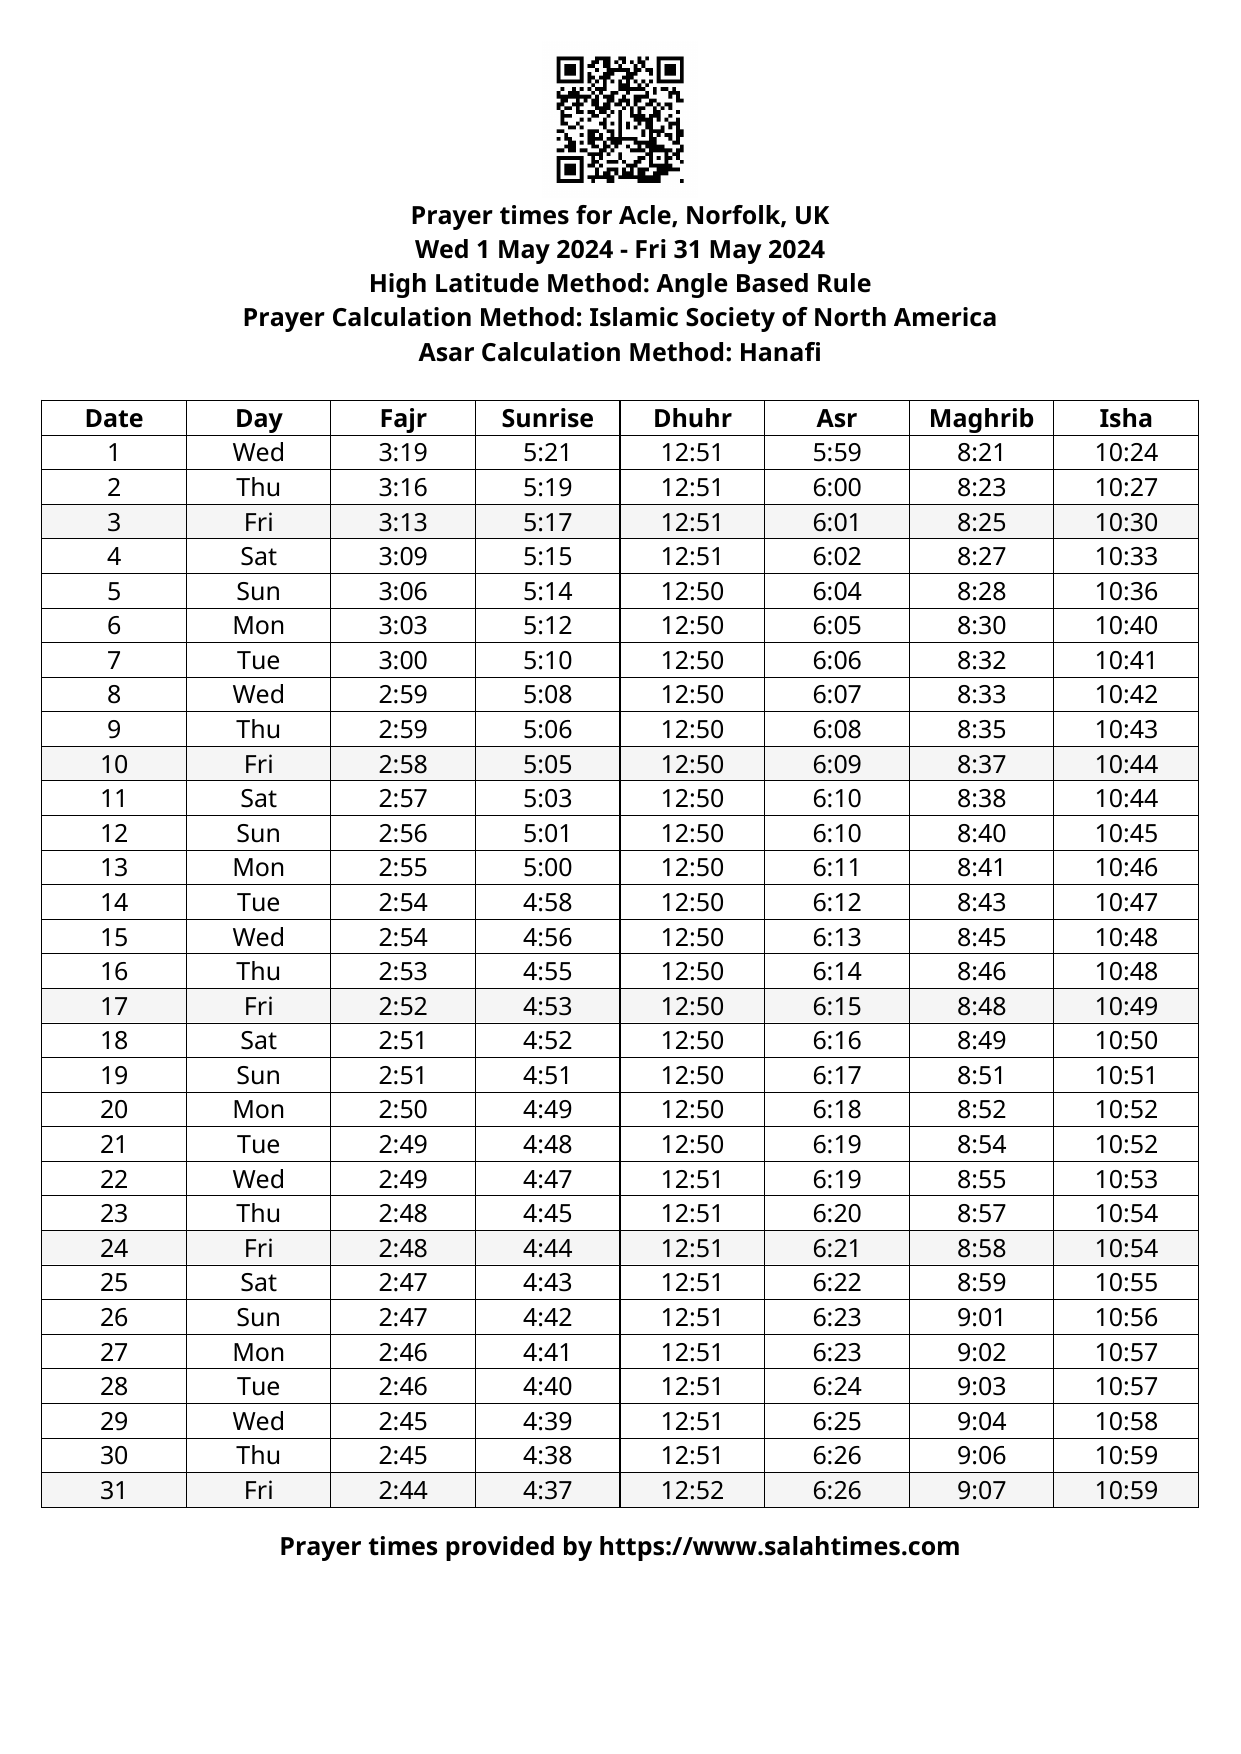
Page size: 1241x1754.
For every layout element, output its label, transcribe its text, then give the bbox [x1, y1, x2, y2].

table_cell 5 [42, 574, 186, 607]
table_cell 2:55 [331, 851, 475, 884]
table_cell 8:59 [910, 1266, 1053, 1299]
table_cell 10:27 [1054, 470, 1198, 504]
table_cell 9:02 [910, 1335, 1053, 1368]
table_cell Fri [187, 989, 330, 1022]
table_cell Mon [187, 1093, 330, 1126]
table_cell 12:50 [621, 989, 764, 1022]
table_cell 12:52 [621, 1473, 764, 1507]
table_cell Tue [187, 1369, 330, 1403]
table_cell 26 [42, 1300, 186, 1334]
table_cell 10:42 [1054, 678, 1198, 711]
table_cell 6:10 [765, 816, 909, 849]
table_cell 2:54 [331, 920, 475, 953]
table_cell Wed [187, 436, 330, 469]
table_cell 5:01 [476, 816, 619, 849]
table_cell 8:27 [910, 539, 1053, 573]
table_cell 8:38 [910, 781, 1053, 815]
table_cell 6:23 [765, 1335, 909, 1368]
table_cell 15 [42, 920, 186, 953]
table_cell Thu [187, 470, 330, 504]
table_cell 10:33 [1054, 539, 1198, 573]
table_header Sunrise [476, 401, 619, 434]
table_cell 8:52 [910, 1093, 1053, 1126]
table_cell 2:56 [331, 816, 475, 849]
table_cell 2:59 [331, 712, 475, 746]
table_cell 10:57 [1054, 1335, 1198, 1368]
table_cell 10:49 [1054, 989, 1198, 1022]
table_cell 24 [42, 1231, 186, 1264]
table_cell 6:02 [765, 539, 909, 573]
table_cell 6:18 [765, 1093, 909, 1126]
table_cell 8:37 [910, 747, 1053, 780]
table_cell 10:44 [1054, 781, 1198, 815]
table_cell 4:39 [476, 1404, 619, 1437]
table_cell 10:40 [1054, 609, 1198, 642]
table_cell Mon [187, 609, 330, 642]
table_cell Mon [187, 851, 330, 884]
table_cell 3 [42, 505, 186, 538]
table_cell 2:46 [331, 1335, 475, 1368]
table_cell 10:44 [1054, 747, 1198, 780]
table_cell Tue [187, 1127, 330, 1161]
table_cell 12:50 [621, 816, 764, 849]
table_cell Wed [187, 1404, 330, 1437]
table_cell 12:50 [621, 643, 764, 677]
table_cell 8:28 [910, 574, 1053, 607]
table_cell 8:40 [910, 816, 1053, 849]
table_cell 2:47 [331, 1300, 475, 1334]
table_cell 19 [42, 1058, 186, 1092]
table_cell 6:24 [765, 1369, 909, 1403]
table_cell 30 [42, 1439, 186, 1472]
table_cell 8:51 [910, 1058, 1053, 1092]
table_cell 10:56 [1054, 1300, 1198, 1334]
table_cell 8:30 [910, 609, 1053, 642]
table_cell 12:51 [621, 1266, 764, 1299]
table_cell 4:48 [476, 1127, 619, 1161]
table_cell 14 [42, 885, 186, 919]
table_cell 3:19 [331, 436, 475, 469]
table_cell 6:07 [765, 678, 909, 711]
table_cell 23 [42, 1196, 186, 1230]
table_cell Thu [187, 1439, 330, 1472]
table_cell 5:17 [476, 505, 619, 538]
table_cell 10:48 [1054, 954, 1198, 988]
table_cell Sat [187, 781, 330, 815]
table_cell 1 [42, 436, 186, 469]
table_cell 6:19 [765, 1127, 909, 1161]
table_cell 3:09 [331, 539, 475, 573]
table_cell 5:10 [476, 643, 619, 677]
table_cell 4:40 [476, 1369, 619, 1403]
table_cell 9:03 [910, 1369, 1053, 1403]
table_cell 6:16 [765, 1024, 909, 1057]
table_cell 5:59 [765, 436, 909, 469]
table_cell 10:59 [1054, 1473, 1198, 1507]
table_cell 25 [42, 1266, 186, 1299]
table_cell 6:04 [765, 574, 909, 607]
table_cell 10:48 [1054, 920, 1198, 953]
table_cell Sat [187, 539, 330, 573]
table_cell Fri [187, 1231, 330, 1264]
table_cell 28 [42, 1369, 186, 1403]
table_cell 12:50 [621, 851, 764, 884]
table_cell 20 [42, 1093, 186, 1126]
table_cell 10:36 [1054, 574, 1198, 607]
table_cell Sun [187, 816, 330, 849]
table_cell 6 [42, 609, 186, 642]
table_cell 5:14 [476, 574, 619, 607]
table_cell 8:55 [910, 1162, 1053, 1195]
table_cell Mon [187, 1335, 330, 1368]
table_cell 10:52 [1054, 1127, 1198, 1161]
table_cell 9 [42, 712, 186, 746]
table_cell 10:54 [1054, 1231, 1198, 1264]
table_cell 2:51 [331, 1058, 475, 1092]
table_cell 10:59 [1054, 1439, 1198, 1472]
table_cell 5:12 [476, 609, 619, 642]
table_cell 6:11 [765, 851, 909, 884]
text High Latitude Method: Angle Based Rule [42, 266, 1198, 300]
table_cell 29 [42, 1404, 186, 1437]
table_cell 12:50 [621, 1093, 764, 1126]
table_cell 2:54 [331, 885, 475, 919]
table_cell 4:49 [476, 1093, 619, 1126]
text Prayer Calculation Method: Islamic Society of North America [42, 300, 1198, 334]
table_header Asr [765, 401, 909, 434]
table_cell 4:41 [476, 1335, 619, 1368]
table_cell 2:47 [331, 1266, 475, 1299]
table_cell 12:51 [621, 505, 764, 538]
table_cell 8:49 [910, 1024, 1053, 1057]
table_cell 10:51 [1054, 1058, 1198, 1092]
table_cell 12:50 [621, 1127, 764, 1161]
table_cell 9:07 [910, 1473, 1053, 1507]
table_cell 2:58 [331, 747, 475, 780]
table_cell 12:50 [621, 920, 764, 953]
table_cell 5:06 [476, 712, 619, 746]
text Wed 1 May 2024 - Fri 31 May 2024 [42, 232, 1198, 266]
table_cell 16 [42, 954, 186, 988]
table_cell 12:50 [621, 1024, 764, 1057]
table_cell 10:30 [1054, 505, 1198, 538]
table_cell 6:14 [765, 954, 909, 988]
table_cell Wed [187, 678, 330, 711]
table_cell 3:00 [331, 643, 475, 677]
table_cell 6:01 [765, 505, 909, 538]
table_cell 2:59 [331, 678, 475, 711]
table_cell 4:43 [476, 1266, 619, 1299]
picture [542, 41, 699, 198]
table_cell 6:26 [765, 1473, 909, 1507]
table_cell 6:19 [765, 1162, 909, 1195]
table_cell 13 [42, 851, 186, 884]
table_cell 2:50 [331, 1093, 475, 1126]
table_cell 12:50 [621, 574, 764, 607]
table_cell 5:03 [476, 781, 619, 815]
table_cell 8:32 [910, 643, 1053, 677]
table_cell 2:53 [331, 954, 475, 988]
table_cell 12:50 [621, 954, 764, 988]
table_cell 2:45 [331, 1404, 475, 1437]
table_cell 3:03 [331, 609, 475, 642]
table_cell 6:08 [765, 712, 909, 746]
table_cell Fri [187, 1473, 330, 1507]
table_cell Tue [187, 885, 330, 919]
table_cell 6:10 [765, 781, 909, 815]
table_cell 6:12 [765, 885, 909, 919]
table_cell 6:13 [765, 920, 909, 953]
table_cell 4 [42, 539, 186, 573]
table_cell Sat [187, 1266, 330, 1299]
table_cell 12:51 [621, 1231, 764, 1264]
table_cell 10:53 [1054, 1162, 1198, 1195]
table_cell 10:52 [1054, 1093, 1198, 1126]
table_cell 12:50 [621, 747, 764, 780]
table_cell 10:54 [1054, 1196, 1198, 1230]
table_cell 2:57 [331, 781, 475, 815]
table_cell 18 [42, 1024, 186, 1057]
table_cell 9:06 [910, 1439, 1053, 1472]
table_cell 2:45 [331, 1439, 475, 1472]
text Prayer times provided by https://www.salahtimes.com [42, 1528, 1198, 1563]
table_cell 4:58 [476, 885, 619, 919]
table_cell 11 [42, 781, 186, 815]
table_cell 12:51 [621, 1196, 764, 1230]
table_cell 4:45 [476, 1196, 619, 1230]
table_cell 6:05 [765, 609, 909, 642]
table_cell 10:43 [1054, 712, 1198, 746]
table_cell 8 [42, 678, 186, 711]
table_cell 4:38 [476, 1439, 619, 1472]
table_cell Fri [187, 747, 330, 780]
table_cell 2 [42, 470, 186, 504]
table_cell 12 [42, 816, 186, 849]
table_cell 2:48 [331, 1196, 475, 1230]
table_cell 12:51 [621, 1300, 764, 1334]
table_cell 4:55 [476, 954, 619, 988]
table_cell Sun [187, 1300, 330, 1334]
table_header Maghrib [910, 401, 1053, 434]
table_cell 10 [42, 747, 186, 780]
table_header Isha [1054, 401, 1198, 434]
table_cell 8:45 [910, 920, 1053, 953]
table_cell 5:19 [476, 470, 619, 504]
table_cell Thu [187, 1196, 330, 1230]
table_cell 7 [42, 643, 186, 677]
table_cell 9:04 [910, 1404, 1053, 1437]
table_cell 5:05 [476, 747, 619, 780]
table_cell Wed [187, 1162, 330, 1195]
table_cell 8:25 [910, 505, 1053, 538]
table_cell 12:51 [621, 1335, 764, 1368]
table_cell 27 [42, 1335, 186, 1368]
table_cell 6:15 [765, 989, 909, 1022]
table_cell 10:47 [1054, 885, 1198, 919]
table_cell 17 [42, 989, 186, 1022]
table_cell 12:51 [621, 436, 764, 469]
table_cell 6:09 [765, 747, 909, 780]
table_cell 8:48 [910, 989, 1053, 1022]
table_cell 5:21 [476, 436, 619, 469]
table_cell 5:00 [476, 851, 619, 884]
table_cell 4:44 [476, 1231, 619, 1264]
table_cell 8:35 [910, 712, 1053, 746]
table_cell 3:13 [331, 505, 475, 538]
table_cell 3:06 [331, 574, 475, 607]
table_cell 12:50 [621, 1058, 764, 1092]
table_cell 8:58 [910, 1231, 1053, 1264]
table_header Fajr [331, 401, 475, 434]
table_cell 5:08 [476, 678, 619, 711]
table_cell 10:41 [1054, 643, 1198, 677]
table_cell 10:24 [1054, 436, 1198, 469]
table_cell 2:49 [331, 1162, 475, 1195]
table_header Dhuhr [621, 401, 764, 434]
table_cell 2:52 [331, 989, 475, 1022]
table_cell 12:51 [621, 1162, 764, 1195]
table_cell 12:50 [621, 781, 764, 815]
table_cell 4:42 [476, 1300, 619, 1334]
table_cell 2:48 [331, 1231, 475, 1264]
table_cell 2:46 [331, 1369, 475, 1403]
table_header Day [187, 401, 330, 434]
text Asar Calculation Method: Hanafi [42, 334, 1198, 368]
table_cell Tue [187, 643, 330, 677]
table_cell 10:46 [1054, 851, 1198, 884]
table_cell 8:41 [910, 851, 1053, 884]
table_cell 6:17 [765, 1058, 909, 1092]
table_cell 6:20 [765, 1196, 909, 1230]
table_cell 31 [42, 1473, 186, 1507]
table_cell 10:55 [1054, 1266, 1198, 1299]
table_cell 2:49 [331, 1127, 475, 1161]
table_cell 6:22 [765, 1266, 909, 1299]
table_cell Sun [187, 1058, 330, 1092]
table_cell 2:51 [331, 1024, 475, 1057]
table_cell 12:51 [621, 470, 764, 504]
table_cell 6:21 [765, 1231, 909, 1264]
table_cell 5:15 [476, 539, 619, 573]
table_cell 12:51 [621, 1404, 764, 1437]
table_cell Sun [187, 574, 330, 607]
table_cell 21 [42, 1127, 186, 1161]
table_cell 12:50 [621, 712, 764, 746]
table_cell 4:47 [476, 1162, 619, 1195]
table_cell 8:43 [910, 885, 1053, 919]
table_cell 12:51 [621, 539, 764, 573]
table_cell 6:23 [765, 1300, 909, 1334]
table_cell 12:51 [621, 1369, 764, 1403]
table_cell 8:46 [910, 954, 1053, 988]
table_cell 12:50 [621, 609, 764, 642]
table_cell 6:00 [765, 470, 909, 504]
table_cell 10:58 [1054, 1404, 1198, 1437]
table_cell 8:23 [910, 470, 1053, 504]
table_cell 10:57 [1054, 1369, 1198, 1403]
table_cell 10:50 [1054, 1024, 1198, 1057]
table_cell Sat [187, 1024, 330, 1057]
table_cell 4:53 [476, 989, 619, 1022]
text Prayer times for Acle, Norfolk, UK [42, 198, 1198, 232]
table_cell Thu [187, 954, 330, 988]
table_cell 8:54 [910, 1127, 1053, 1161]
table_cell Fri [187, 505, 330, 538]
table_cell 3:16 [331, 470, 475, 504]
table_cell 4:52 [476, 1024, 619, 1057]
table_cell Thu [187, 712, 330, 746]
table_cell 6:06 [765, 643, 909, 677]
table_cell 4:37 [476, 1473, 619, 1507]
table_cell 8:57 [910, 1196, 1053, 1230]
table_cell 8:21 [910, 436, 1053, 469]
table_cell 2:44 [331, 1473, 475, 1507]
table_cell 22 [42, 1162, 186, 1195]
table_cell 12:50 [621, 678, 764, 711]
table_cell 4:56 [476, 920, 619, 953]
table_header Date [42, 401, 186, 434]
table_cell 6:26 [765, 1439, 909, 1472]
table_cell 12:50 [621, 885, 764, 919]
table_cell 4:51 [476, 1058, 619, 1092]
table_cell 12:51 [621, 1439, 764, 1472]
table_cell 9:01 [910, 1300, 1053, 1334]
table_cell Wed [187, 920, 330, 953]
table_cell 6:25 [765, 1404, 909, 1437]
table_cell 10:45 [1054, 816, 1198, 849]
table_cell 8:33 [910, 678, 1053, 711]
